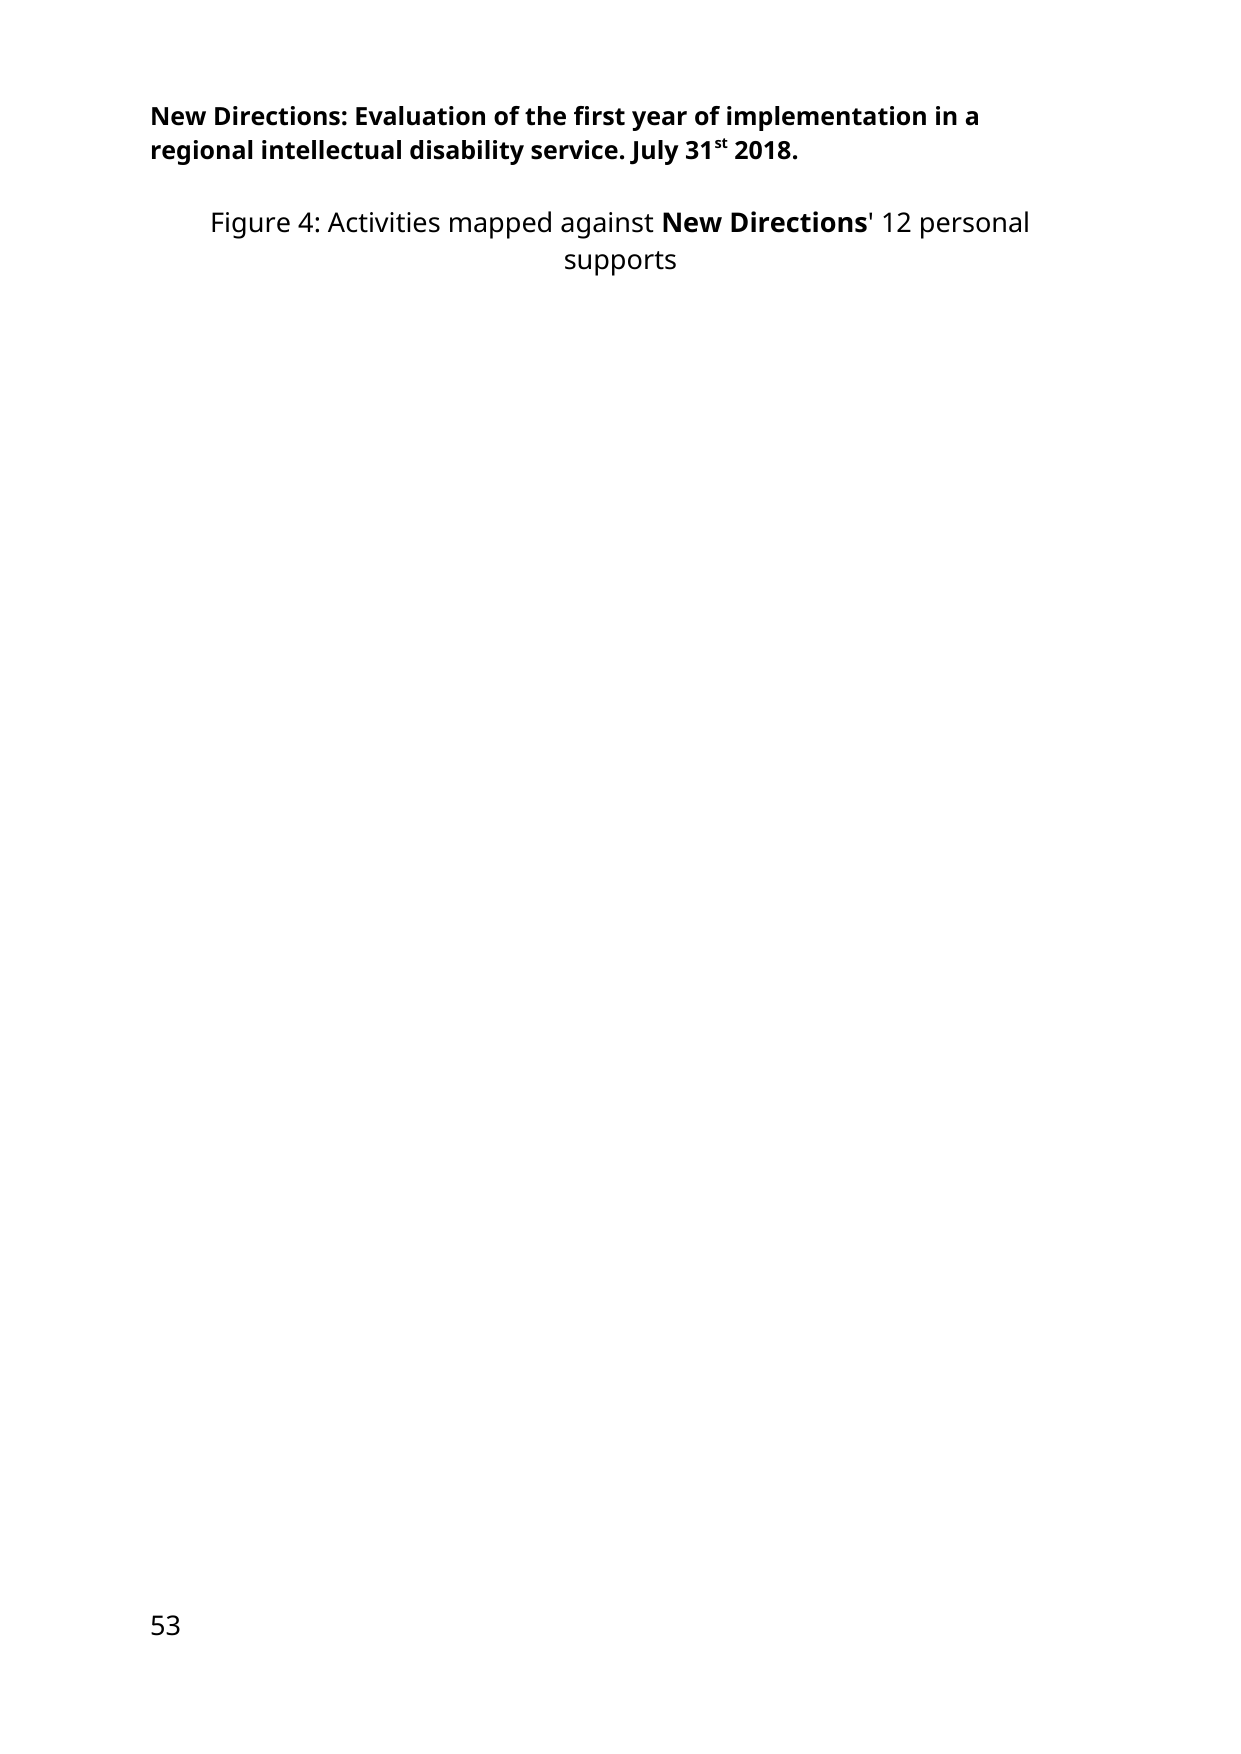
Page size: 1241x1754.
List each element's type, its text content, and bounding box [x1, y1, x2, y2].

text Figure 4: Activities mapped against New Directions' 12 personal supports [150, 204, 1090, 277]
